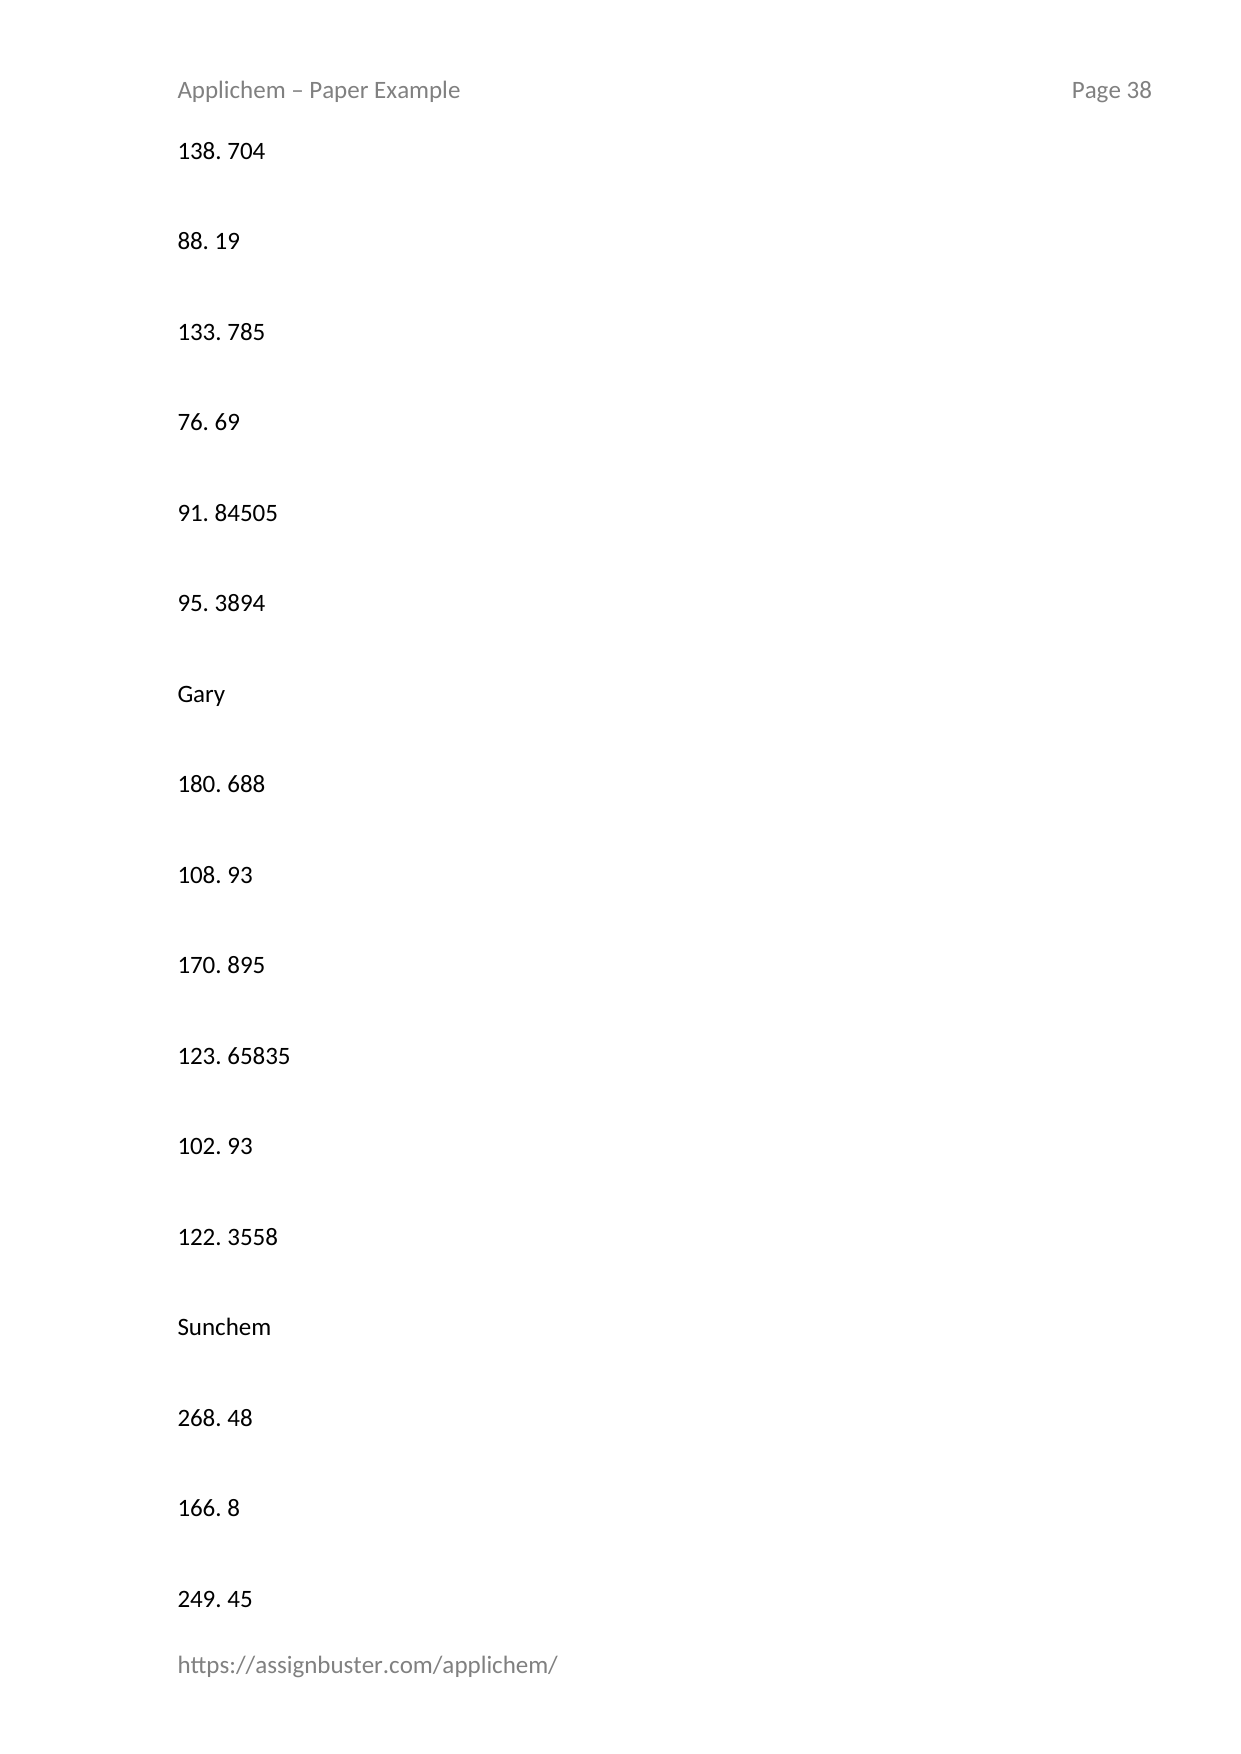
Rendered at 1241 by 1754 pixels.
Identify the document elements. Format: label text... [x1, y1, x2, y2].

text 95. 3894 [177, 587, 1152, 618]
text 91. 84505 [177, 497, 1152, 527]
text 133. 785 [177, 316, 1152, 346]
text 88. 19 [177, 225, 1152, 256]
text 249. 45 [177, 1583, 1152, 1614]
text 102. 93 [177, 1131, 1152, 1161]
text 76. 69 [177, 406, 1152, 437]
text 166. 8 [177, 1493, 1152, 1523]
text 123. 65835 [177, 1040, 1152, 1071]
text Sunchem [177, 1312, 1152, 1342]
text 138. 704 [177, 135, 1152, 165]
text 170. 895 [177, 949, 1152, 980]
text 268. 48 [177, 1402, 1152, 1433]
text 180. 688 [177, 768, 1152, 799]
text Gary [177, 678, 1152, 708]
text 108. 93 [177, 859, 1152, 889]
text 122. 3558 [177, 1221, 1152, 1252]
